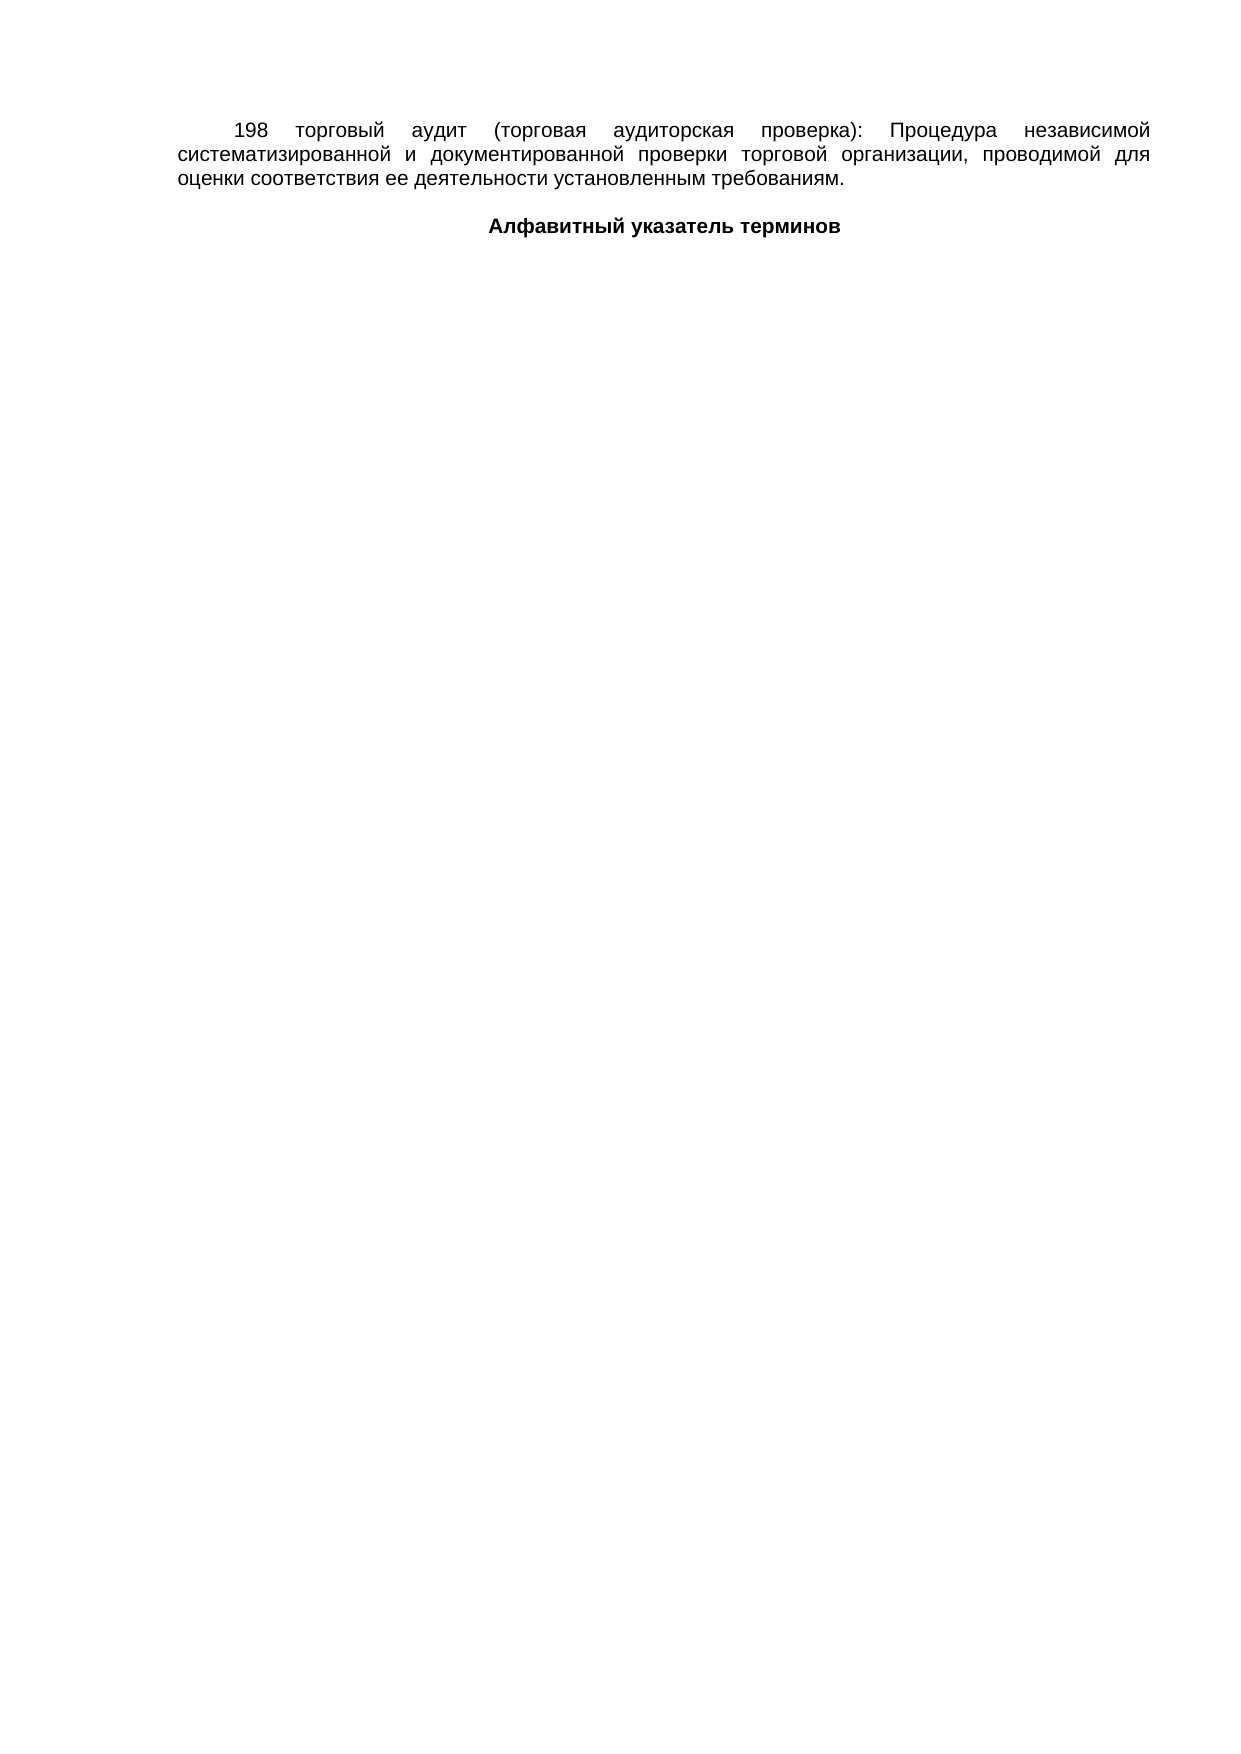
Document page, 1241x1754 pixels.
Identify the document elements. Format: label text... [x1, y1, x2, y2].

title Алфавитный указатель терминов [177, 214, 1152, 238]
text 198 торговый аудит (торговая аудиторская проверка): Процедура независимой систематизированной и документированной проверки торговой организации, проводимой для оценки соответствия ее деятельности установленным требованиям. [177, 118, 1152, 190]
